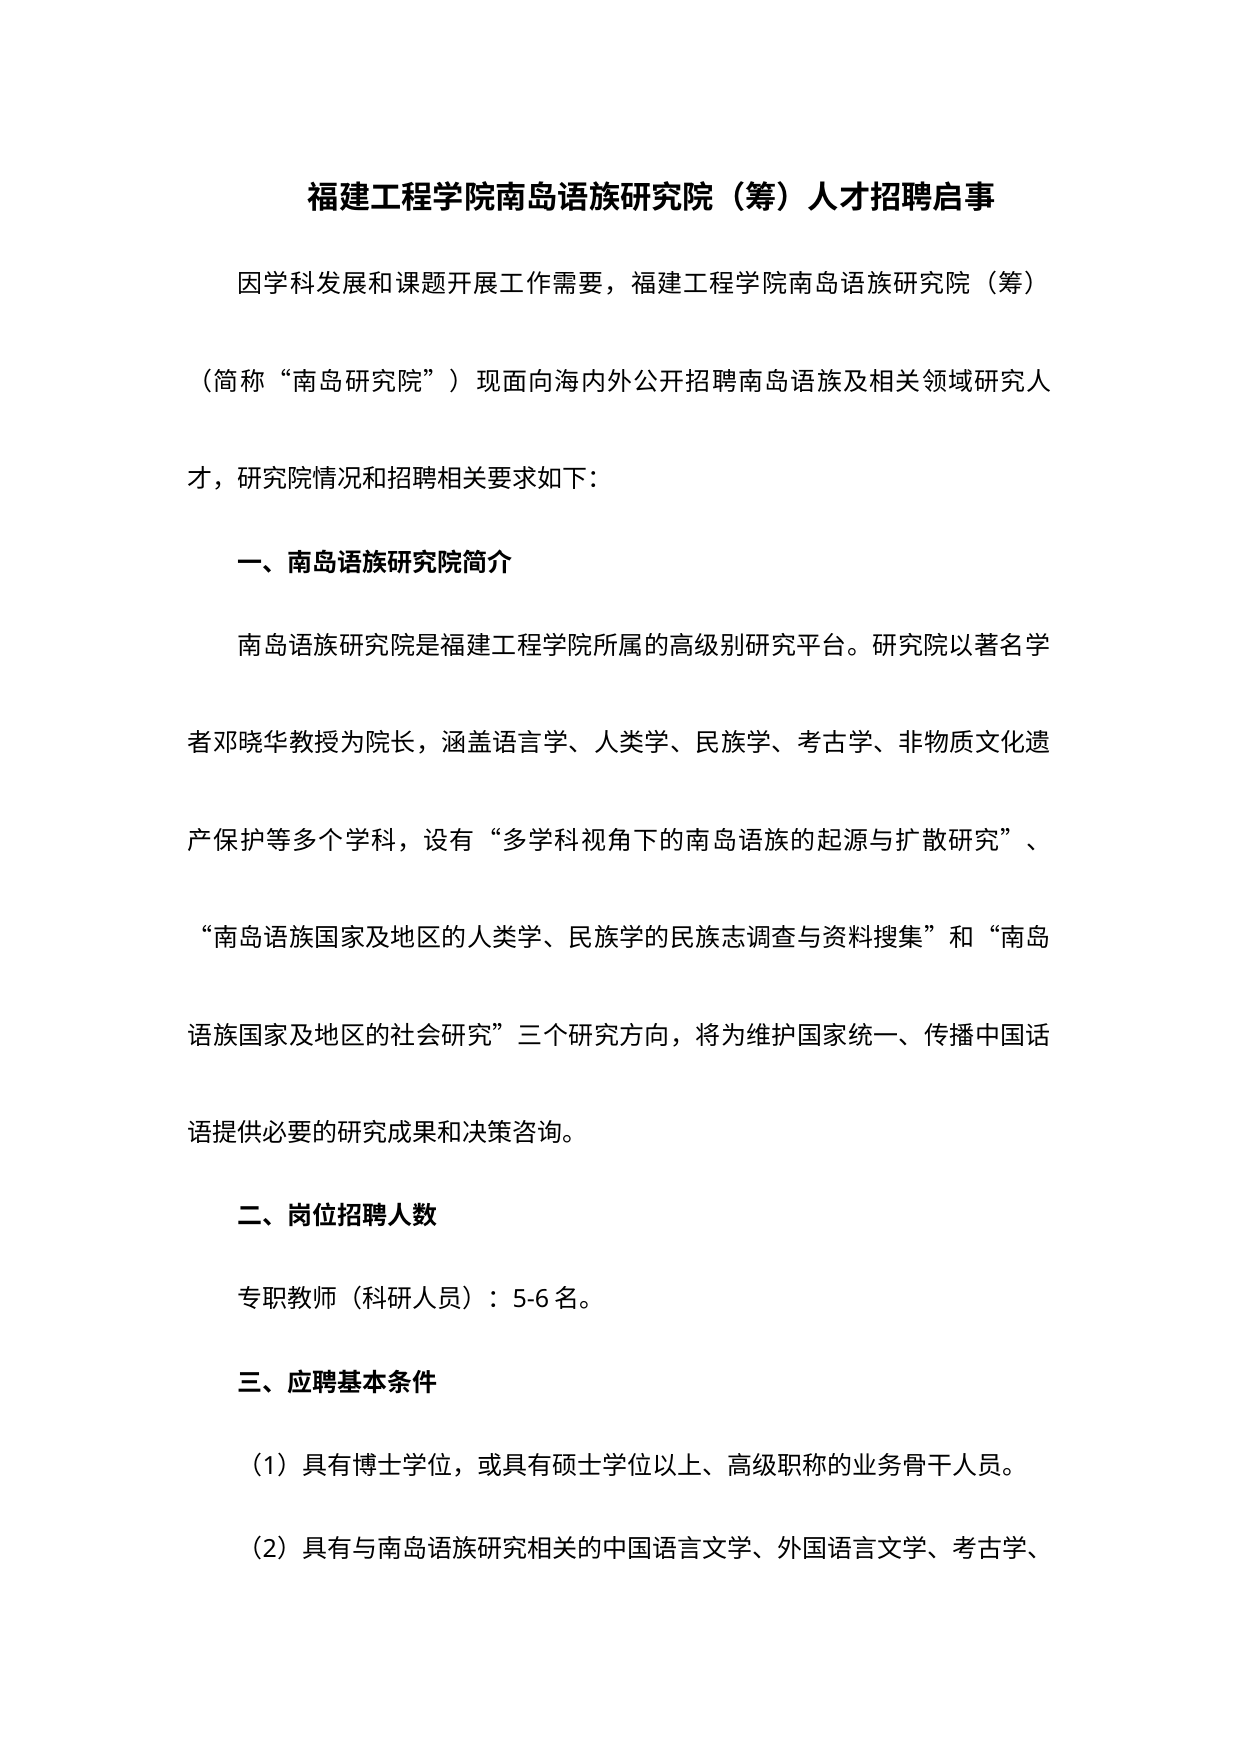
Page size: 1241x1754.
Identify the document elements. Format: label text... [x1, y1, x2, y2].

text 一、南岛语族研究院简介 [187, 528, 1053, 593]
text 专职教师（科研人员）：5-6名。 [187, 1264, 1053, 1329]
text 二、岗位招聘人数 [187, 1181, 1053, 1246]
text （1）具有博士学位，或具有硕士学位以上、高级职称的业务骨干人员。 [187, 1431, 1053, 1496]
text 福建工程学院南岛语族研究院（筹）人才招聘启事 [187, 162, 1053, 227]
text 三、应聘基本条件 [187, 1348, 1053, 1413]
text 因学科发展和课题开展工作需要，福建工程学院南岛语族研究院（筹）（简称“南岛研究院”）现面向海内外公开招聘南岛语族及相关领域研究人才，研究院情况和招聘相关要求如下： [187, 249, 1053, 509]
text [187, 1514, 1053, 1579]
text 南岛语族研究院是福建工程学院所属的高级别研究平台。研究院以著名学者邓晓华教授为院长，涵盖语言学、人类学、民族学、考古学、非物质文化遗产保护等多个学科，设有“多学科视角下的南岛语族的起源与扩散研究”、“南岛语族国家及地区的人类学、民族学的民族志调查与资料搜集”和“南岛语族国家及地区的社会研究”三个研究方向，将为维护国家统一、传播中国话语提供必要的研究成果和决策咨询。 [187, 611, 1053, 1163]
